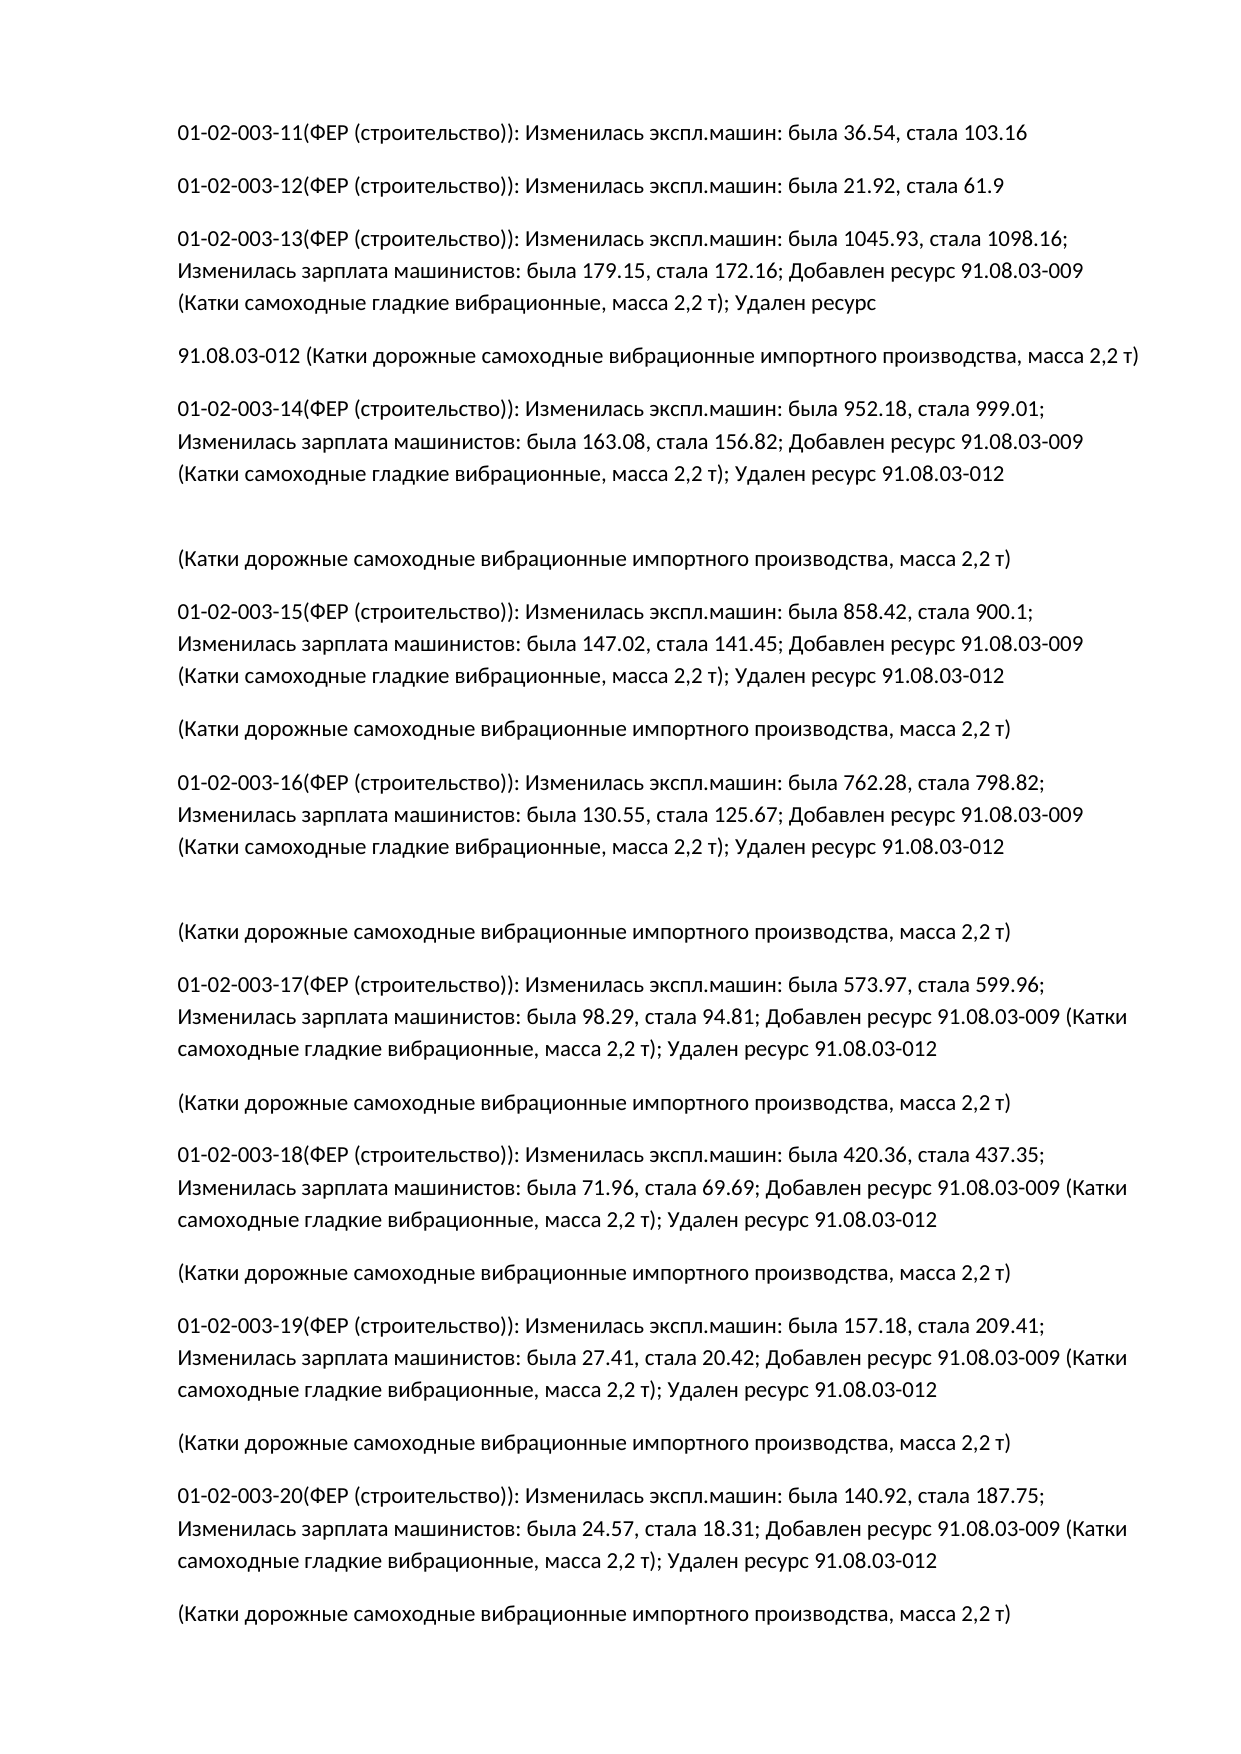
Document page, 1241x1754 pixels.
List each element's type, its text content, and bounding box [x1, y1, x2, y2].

text 01-02-003-19(ФЕР (строительство)): Изменилась экспл.машин: была 157.18, стала 209.41; Изменилась зарплата машинистов: была 27.41, стала 20.42; Добавлен ресурс 91.08.03-009 (Катки самоходные гладкие вибрационные, масса 2,2 т); Удален ресурс 91.08.03-012 [177, 1311, 1152, 1403]
text 91.08.03-012 (Катки дорожные самоходные вибрационные импортного производства, масса 2,2 т) [177, 342, 1152, 369]
text 01-02-003-14(ФЕР (строительство)): Изменилась экспл.машин: была 952.18, стала 999.01; Изменилась зарплата машинистов: была 163.08, стала 156.82; Добавлен ресурс 91.08.03-009 (Катки самоходные гладкие вибрационные, масса 2,2 т); Удален ресурс 91.08.03-012 [177, 394, 1152, 519]
text 01-02-003-13(ФЕР (строительство)): Изменилась экспл.машин: была 1045.93, стала 1098.16; Изменилась зарплата машинистов: была 179.15, стала 172.16; Добавлен ресурс 91.08.03-009 (Катки самоходные гладкие вибрационные, масса 2,2 т); Удален ресурс [177, 224, 1152, 317]
text (Катки дорожные самоходные вибрационные импортного производства, масса 2,2 т) [177, 1428, 1152, 1456]
text 01-02-003-12(ФЕР (строительство)): Изменилась экспл.машин: была 21.92, стала 61.9 [177, 171, 1152, 199]
text (Катки дорожные самоходные вибрационные импортного производства, масса 2,2 т) [177, 714, 1152, 743]
text 01-02-003-15(ФЕР (строительство)): Изменилась экспл.машин: была 858.42, стала 900.1; Изменилась зарплата машинистов: была 147.02, стала 141.45; Добавлен ресурс 91.08.03-009 (Катки самоходные гладкие вибрационные, масса 2,2 т); Удален ресурс 91.08.03-012 [177, 597, 1152, 689]
text (Катки дорожные самоходные вибрационные импортного производства, масса 2,2 т) [177, 1258, 1152, 1286]
text 01-02-003-18(ФЕР (строительство)): Изменилась экспл.машин: была 420.36, стала 437.35; Изменилась зарплата машинистов: была 71.96, стала 69.69; Добавлен ресурс 91.08.03-009 (Катки самоходные гладкие вибрационные, масса 2,2 т); Удален ресурс 91.08.03-012 [177, 1141, 1152, 1233]
text 01-02-003-17(ФЕР (строительство)): Изменилась экспл.машин: была 573.97, стала 599.96; Изменилась зарплата машинистов: была 98.29, стала 94.81; Добавлен ресурс 91.08.03-009 (Катки самоходные гладкие вибрационные, масса 2,2 т); Удален ресурс 91.08.03-012 [177, 970, 1152, 1063]
text 01-02-003-11(ФЕР (строительство)): Изменилась экспл.машин: была 36.54, стала 103.16 [177, 118, 1152, 146]
text (Катки дорожные самоходные вибрационные импортного производства, масса 2,2 т) [177, 917, 1152, 945]
text 01-02-003-16(ФЕР (строительство)): Изменилась экспл.машин: была 762.28, стала 798.82; Изменилась зарплата машинистов: была 130.55, стала 125.67; Добавлен ресурс 91.08.03-009 (Катки самоходные гладкие вибрационные, масса 2,2 т); Удален ресурс 91.08.03-012 [177, 768, 1152, 892]
text 01-02-003-20(ФЕР (строительство)): Изменилась экспл.машин: была 140.92, стала 187.75; Изменилась зарплата машинистов: была 24.57, стала 18.31; Добавлен ресурс 91.08.03-009 (Катки самоходные гладкие вибрационные, масса 2,2 т); Удален ресурс 91.08.03-012 [177, 1481, 1152, 1574]
text (Катки дорожные самоходные вибрационные импортного производства, масса 2,2 т) [177, 1599, 1152, 1627]
text (Катки дорожные самоходные вибрационные импортного производства, масса 2,2 т) [177, 1088, 1152, 1116]
text (Катки дорожные самоходные вибрационные импортного производства, масса 2,2 т) [177, 544, 1152, 572]
